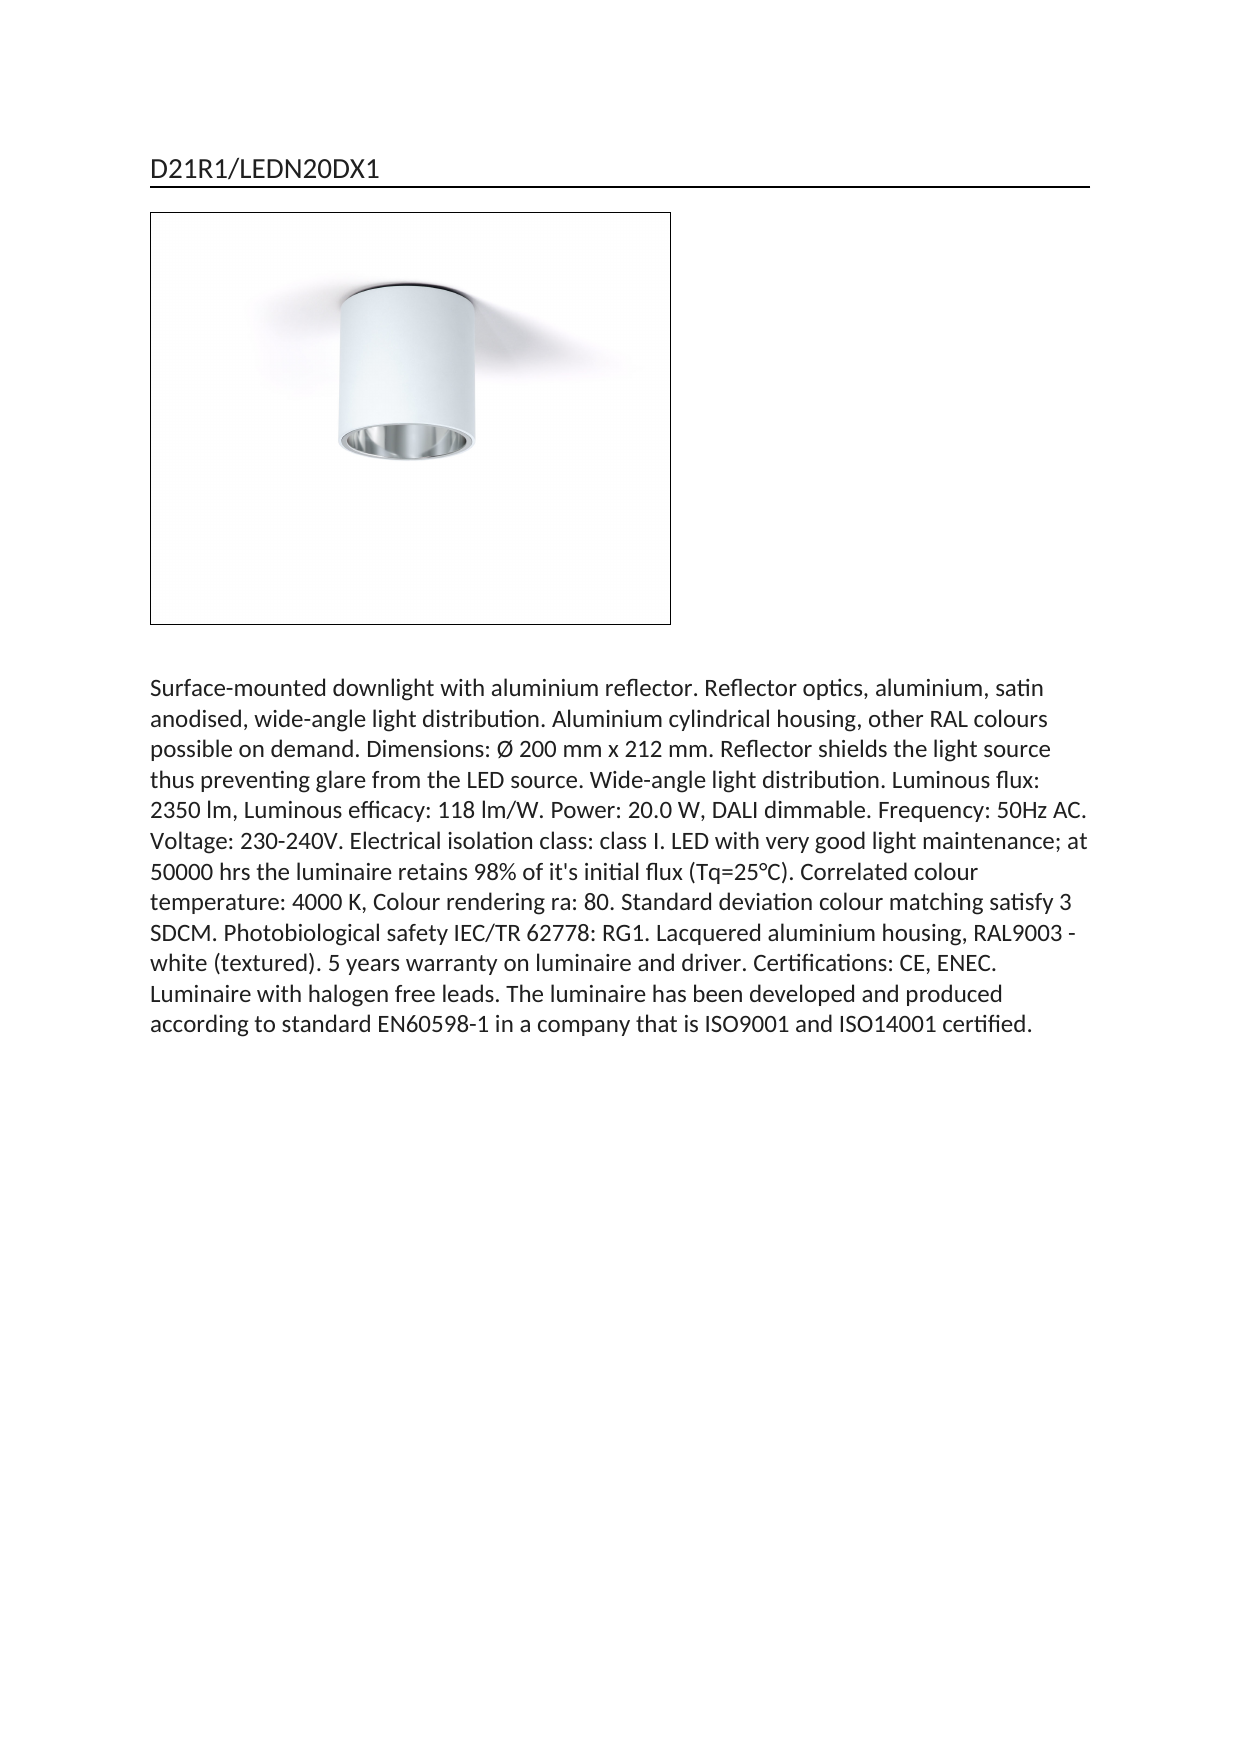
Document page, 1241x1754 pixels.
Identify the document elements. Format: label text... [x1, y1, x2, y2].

text D21R1/LEDN20DX1 [150, 150, 1090, 186]
text Surface-mounted downlight with aluminium reflector. Reflector optics, aluminium, satin anodised, wide-angle light distribution. Aluminium cylindrical housing, other RAL colours possible on demand. Dimensions: Ø 200 mm x 212 mm. Reflector shields the light source thus preventing glare from the LED source. Wide-angle light distribution. Luminous flux: 2350 lm, Luminous efficacy: 118 lm/W. Power: 20.0 W, DALI dimmable. Frequency: 50Hz AC. Voltage: 230-240V. Electrical isolation class: class I. LED with very good light maintenance; at 50000 hrs the luminaire retains 98% of it's initial flux (Tq=25°C). Correlated colour temperature: 4000 K, Colour rendering ra: 80. Standard deviation colour matching satisfy 3 SDCM. Photobiological safety IEC/TR 62778: RG1. Lacquered aluminium housing, RAL9003 - white (textured). 5 years warranty on luminaire and driver. Certifications: CE, ENEC. Luminaire with halogen free leads. The luminaire has been developed and produced according to standard EN60598-1 in a company that is ISO9001 and ISO14001 certified. [150, 673, 1090, 1039]
picture [151, 213, 670, 624]
